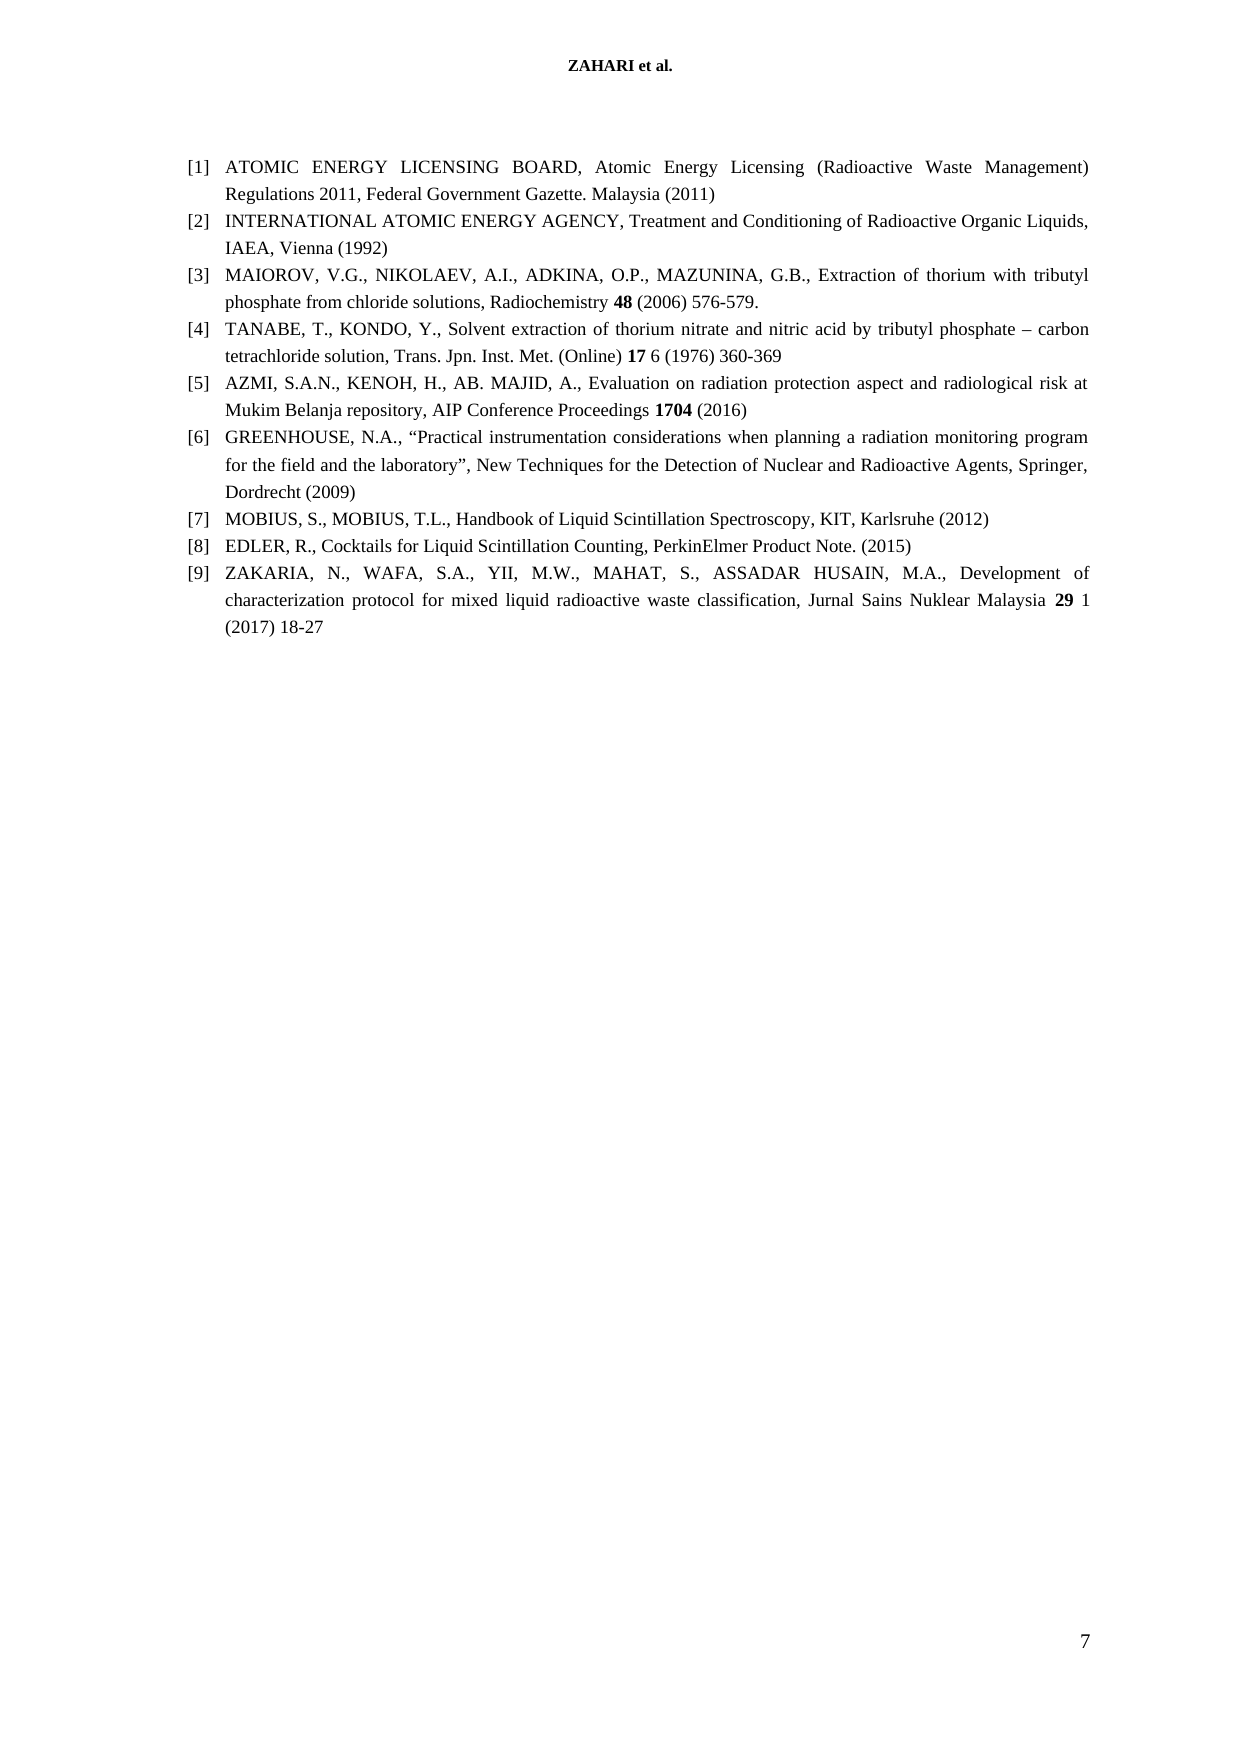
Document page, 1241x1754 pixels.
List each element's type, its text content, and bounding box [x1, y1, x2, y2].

list ATOMIC ENERGY LICENSING BOARD, Atomic Energy Licensing (Radioactive Waste Management) Regulations 2011, Federal Government Gazette. Malaysia (2011) [187, 150, 1090, 204]
list INTERNATIONAL ATOMIC ENERGY AGENCY, Treatment and Conditioning of Radioactive Organic Liquids, IAEA, Vienna (1992) [187, 204, 1090, 258]
list MOBIUS, S., MOBIUS, T.L., Handbook of Liquid Scintillation Spectroscopy, KIT, Karlsruhe (2012) [187, 502, 1090, 529]
list AZMI, S.A.N., KENOH, H., AB. MAJID, A., Evaluation on radiation protection aspect and radiological risk at Mukim Belanja repository, AIP Conference Proceedings 1704 (2016) [187, 367, 1090, 421]
list TANABE, T., KONDO, Y., Solvent extraction of thorium nitrate and nitric acid by tributyl phosphate – carbon tetrachloride solution, Trans. Jpn. Inst. Met. (Online) 17 6 (1976) 360-369 [187, 312, 1090, 367]
list ZAKARIA, N., WAFA, S.A., YII, M.W., MAHAT, S., ASSADAR HUSAIN, M.A., Development of characterization protocol for mixed liquid radioactive waste classification, Jurnal Sains Nuklear Malaysia 29 1 (2017) 18-27 [187, 556, 1090, 637]
list MAIOROV, V.G., NIKOLAEV, A.I., ADKINA, O.P., MAZUNINA, G.B., Extraction of thorium with tributyl phosphate from chloride solutions, Radiochemistry 48 (2006) 576-579. [187, 258, 1090, 312]
list EDLER, R., Cocktails for Liquid Scintillation Counting, PerkinElmer Product Note. (2015) [187, 529, 1090, 556]
list GREENHOUSE, N.A., “Practical instrumentation considerations when planning a radiation monitoring program for the field and the laboratory”, New Techniques for the Detection of Nuclear and Radioactive Agents, Springer, Dordrecht (2009) [187, 421, 1090, 502]
